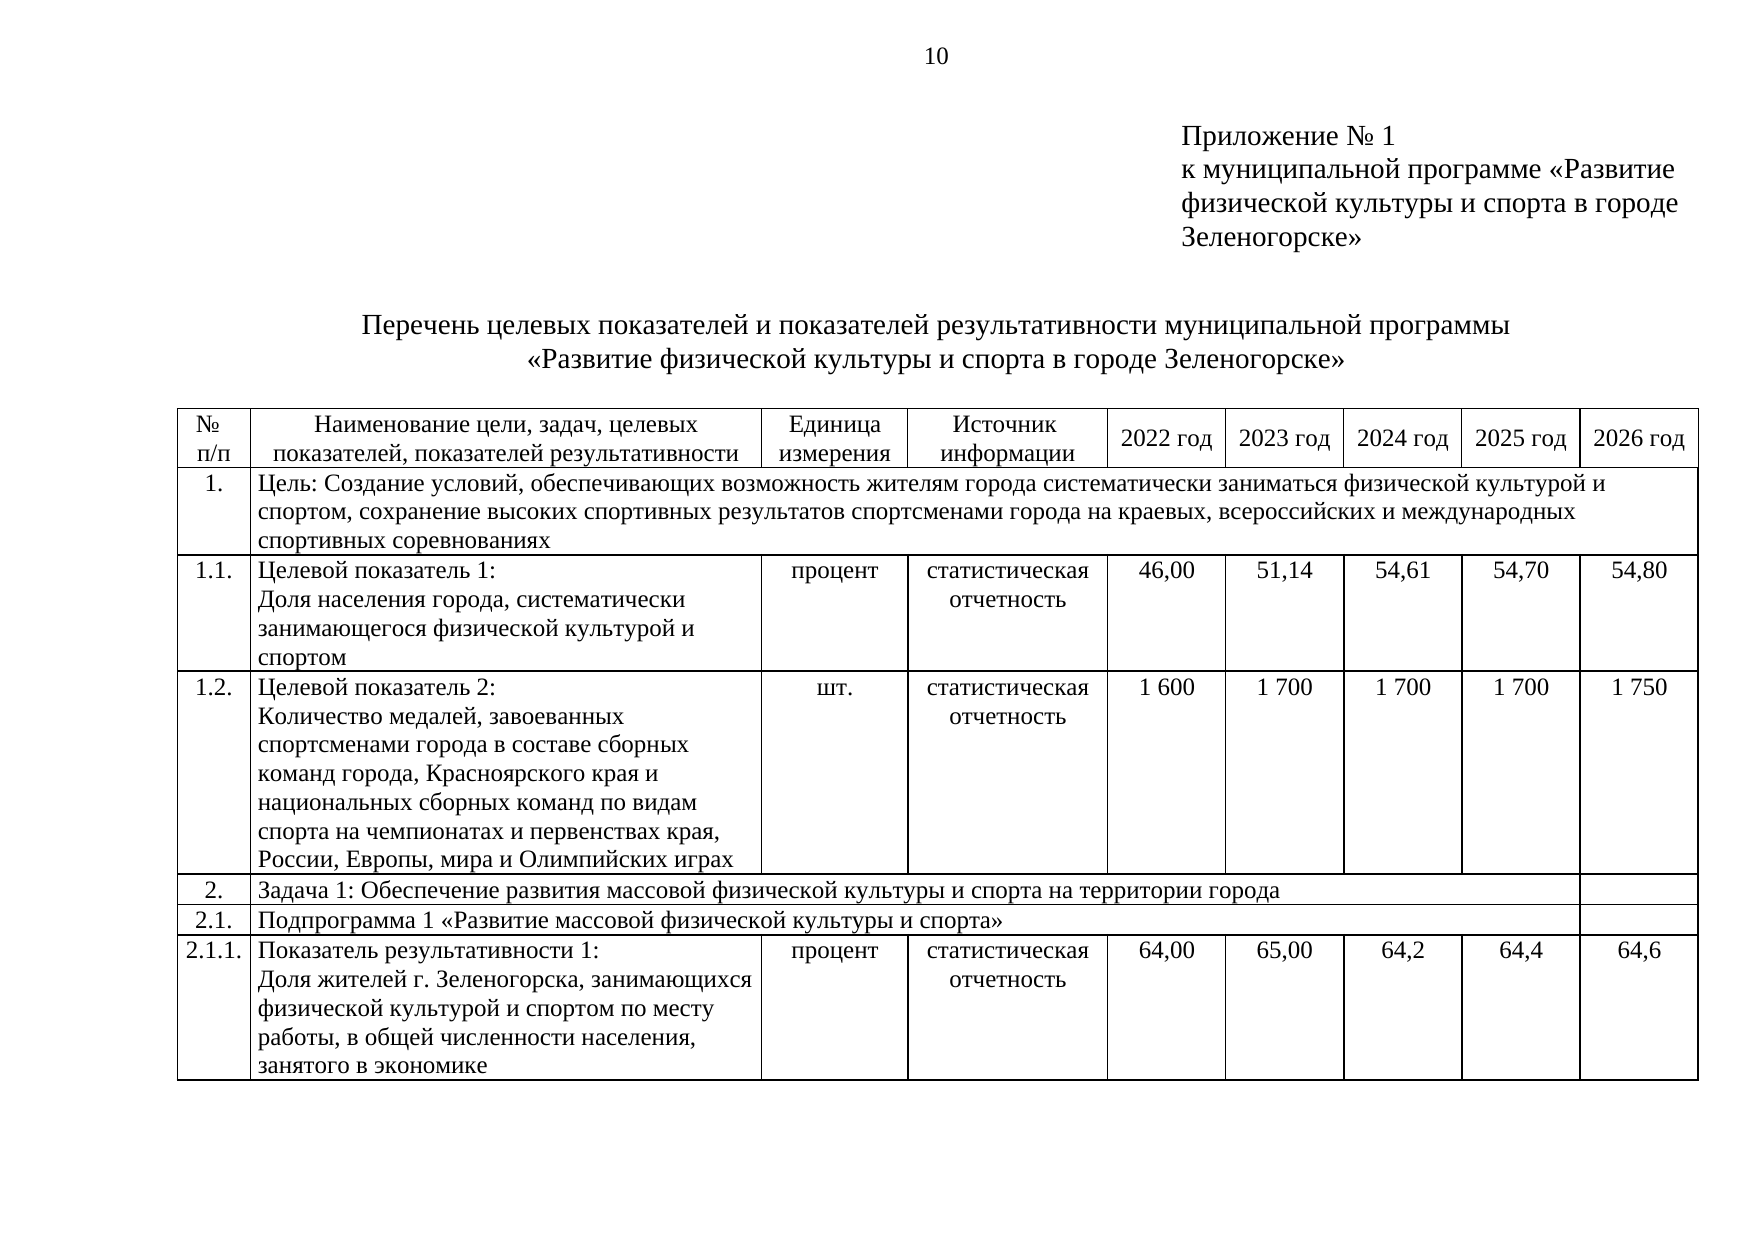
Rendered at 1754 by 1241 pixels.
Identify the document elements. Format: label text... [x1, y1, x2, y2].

table_cell 1 600 [1108, 672, 1225, 873]
table_cell [1581, 875, 1697, 903]
table_cell Показатель результативности 1: Доля жителей г. Зеленогорска, занимающихся физической культурой и спортом по месту работы, в общей численности населения, занятого в экономике [251, 936, 761, 1079]
text к муниципальной программе «Развитие [177, 152, 1695, 185]
table_cell 1 750 [1581, 672, 1697, 873]
table_cell 51,14 [1226, 556, 1343, 670]
table_header 2024 год [1344, 409, 1461, 467]
table_cell 2.1.1. [178, 936, 250, 1079]
table_cell 64,00 [1108, 936, 1225, 1079]
table_header 2026 год [1581, 409, 1698, 467]
text «Развитие физической культуры и спорта в городе Зеленогорске» [177, 341, 1695, 374]
table_cell процент [762, 936, 907, 1079]
table_cell 1. [178, 468, 250, 554]
table_cell 1 700 [1463, 672, 1579, 873]
table_cell статистическая отчетность [909, 556, 1107, 670]
table_cell процент [762, 556, 907, 670]
table_cell 64,4 [1463, 936, 1579, 1079]
table_header 2022 год [1108, 409, 1225, 467]
table_cell 1.1. [178, 556, 250, 670]
table_cell 1.2. [178, 672, 250, 873]
table_cell 2. [178, 875, 250, 903]
table_header 2023 год [1226, 409, 1343, 467]
table_header Источник информации [908, 409, 1107, 467]
table_header № п/п [178, 409, 250, 467]
table_cell 64,2 [1345, 936, 1461, 1079]
table_header Единица измерения [762, 409, 907, 467]
table_cell статистическая отчетность [909, 672, 1107, 873]
table_cell Цель: Создание условий, обеспечивающих возможность жителям города систематически заниматься физической культурой и спортом, сохранение высоких спортивных результатов спортсменами города на краевых, всероссийских и международных спортивных соревнованиях [251, 468, 1697, 554]
table_cell Целевой показатель 1: Доля населения города, систематически занимающегося физической культурой и спортом [251, 556, 761, 670]
table_cell 54,61 [1345, 556, 1461, 670]
text Зеленогорске» [177, 219, 1695, 252]
table_cell Задача 1: Обеспечение развития массовой физической культуры и спорта на территории города [251, 875, 1579, 903]
text Приложение № 1 [177, 118, 1695, 152]
table_cell 65,00 [1226, 936, 1343, 1079]
table_header Наименование цели, задач, целевых показателей, показателей результативности [251, 409, 761, 467]
table_cell 1 700 [1226, 672, 1343, 873]
text физической культуры и спорта в городе [177, 185, 1695, 219]
table_cell [1581, 905, 1697, 934]
table_header 2025 год [1462, 409, 1579, 467]
text Перечень целевых показателей и показателей результативности муниципальной программы [177, 307, 1695, 341]
table_cell 46,00 [1108, 556, 1225, 670]
table_cell 54,80 [1581, 556, 1697, 670]
table_cell 1 700 [1345, 672, 1461, 873]
table_cell шт. [762, 672, 907, 873]
table_cell статистическая отчетность [909, 936, 1107, 1079]
table_cell Целевой показатель 2: Количество медалей, завоеванных спортсменами города в составе сборных команд города, Красноярского края и национальных сборных команд по видам спорта на чемпионатах и первенствах края, России, Европы, мира и Олимпийских играх [251, 672, 761, 873]
table_cell 2.1. [178, 905, 250, 934]
table_cell Подпрограмма 1 «Развитие массовой физической культуры и спорта» [251, 905, 1579, 934]
table_cell 54,70 [1463, 556, 1579, 670]
table_cell 64,6 [1581, 936, 1697, 1079]
